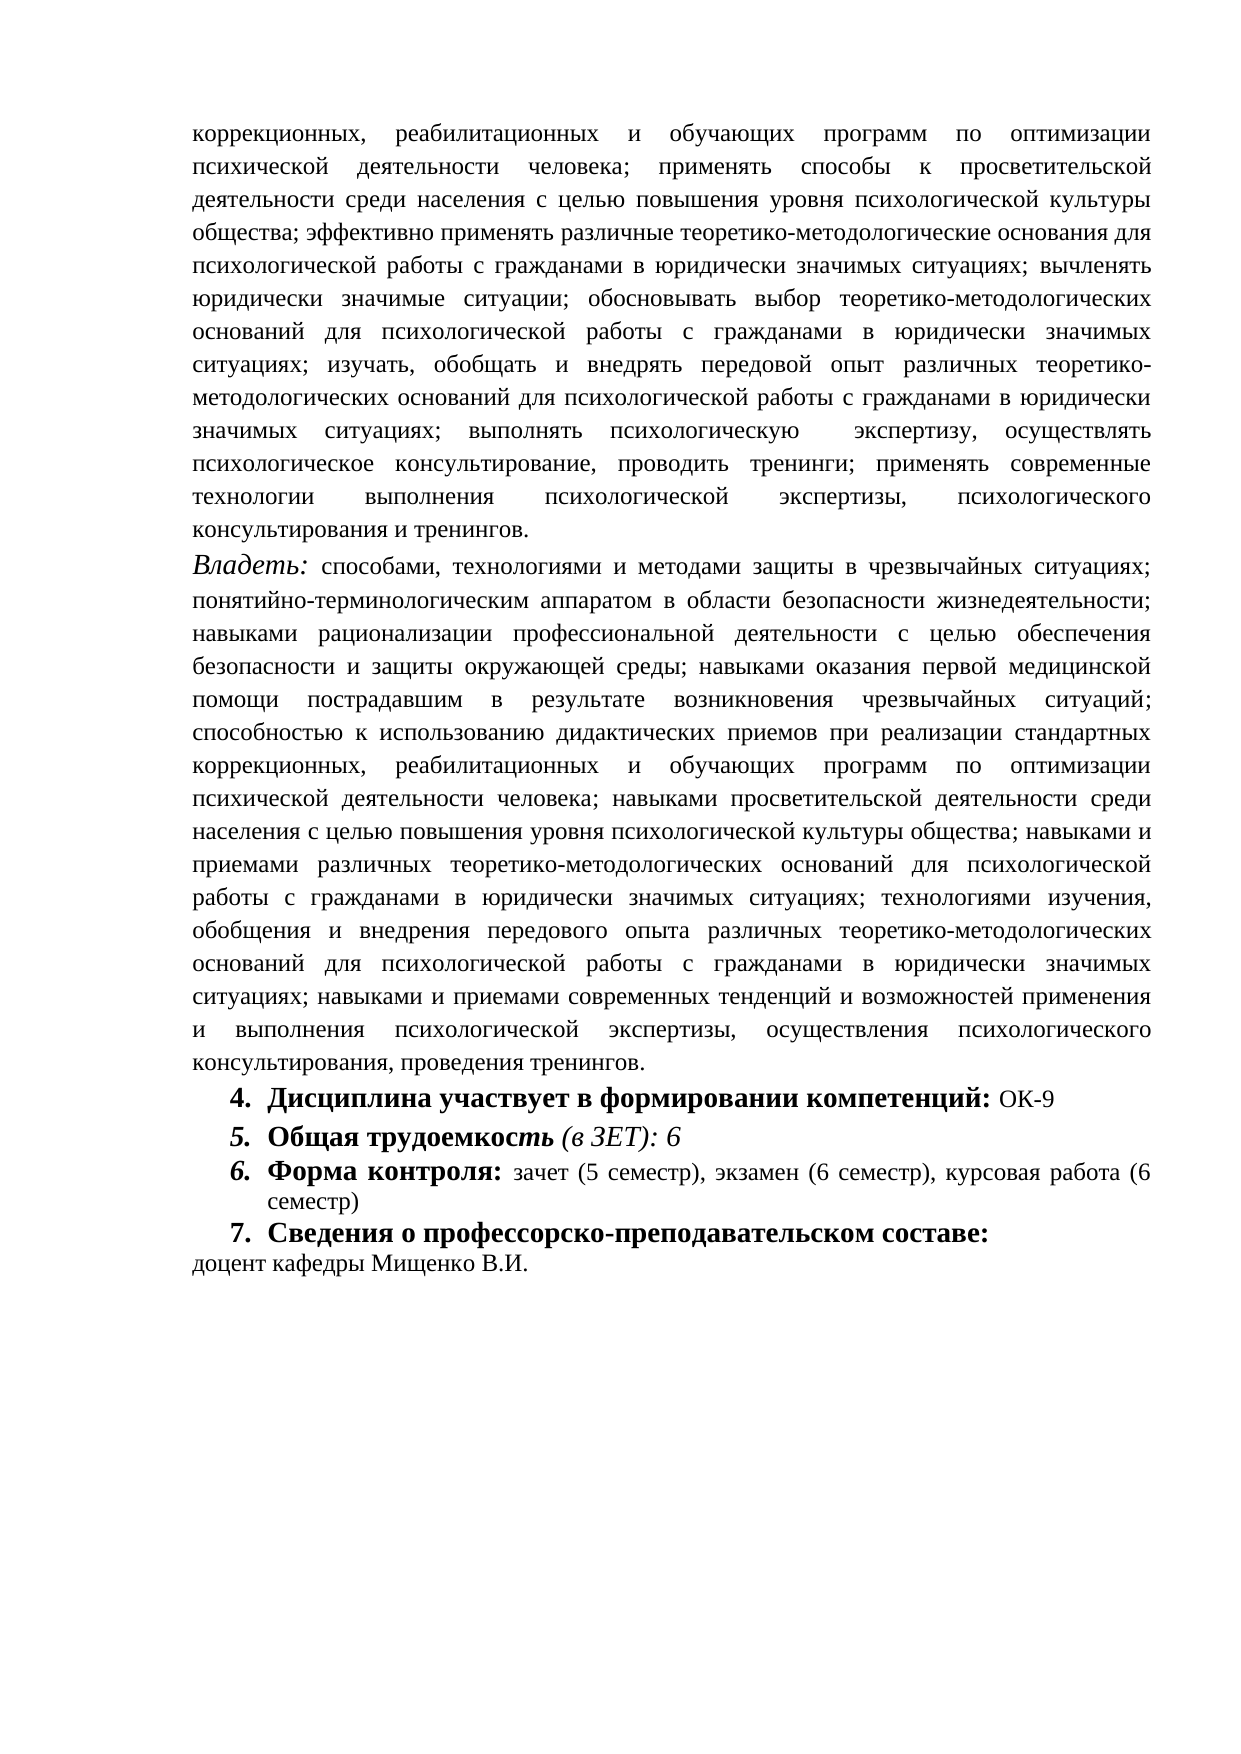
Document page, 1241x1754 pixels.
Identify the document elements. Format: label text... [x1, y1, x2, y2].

list Владеть: способами, технологиями и методами защиты в чрезвычайных ситуациях; понятийно-терминологическим аппаратом в области безопасности жизнедеятельности; навыками рационализации профессиональной деятельности с целью обеспечения безопасности и защиты окружающей среды; навыками оказания первой медицинской помощи пострадавшим в результате возникновения чрезвычайных ситуаций; способностью к использованию дидактических приемов при реализации стандартных коррекционных, реабилитационных и обучающих программ по оптимизации психической деятельности человека; навыками просветительской деятельности среди населения с целью повышения уровня психологической культуры общества; навыками и приемами различных теоретико-методологических оснований для психологической работы с гражданами в юридически значимых ситуациях; технологиями изучения, обобщения и внедрения передового опыта различных теоретико-методологических оснований для психологической работы с гражданами в юридически значимых ситуациях; навыками и приемами современных тенденций и возможностей применения и выполнения психологической экспертизы, осуществления психологического консультирования, проведения тренингов. [192, 547, 1152, 1076]
list Дисциплина участвует в формировании компетенций: ОК-9 [229, 1081, 1152, 1114]
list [192, 118, 1152, 543]
text доцент кафедры Мищенко В.И. [192, 1248, 1152, 1277]
list Сведения о профессорско-преподавательском составе: [229, 1215, 1152, 1248]
list Общая трудоемкость (в ЗЕТ): 6 [229, 1119, 1152, 1153]
list Форма контроля: зачет (5 семестр), экзамен (6 семестр), курсовая работа (6 семестр) [229, 1153, 1152, 1215]
